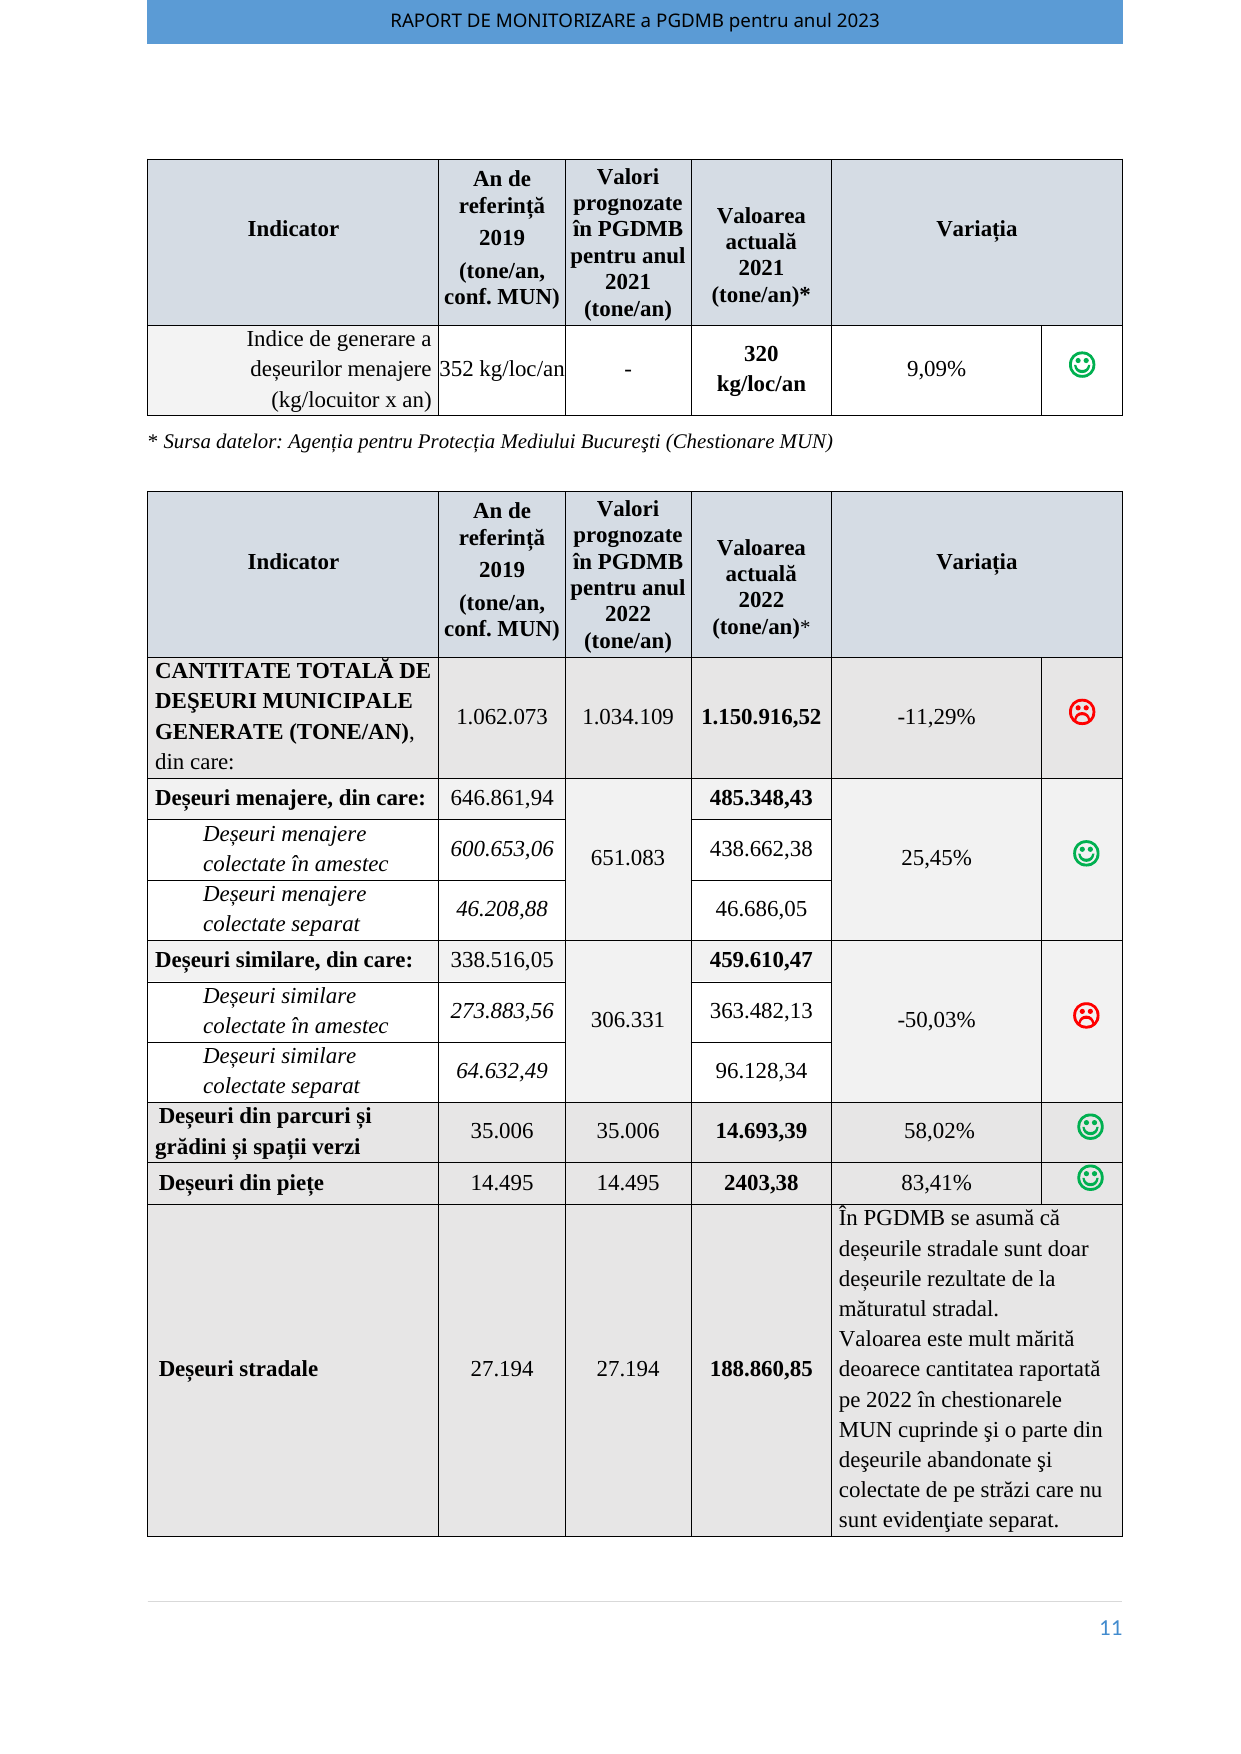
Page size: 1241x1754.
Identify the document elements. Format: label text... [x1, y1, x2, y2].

table_cell 651.083 [566, 779, 691, 940]
table_cell 306.331 [566, 941, 691, 1102]
table_cell Deșeuri similare colectate separat [148, 1043, 438, 1102]
table_cell 83,41% [832, 1163, 1041, 1204]
table_cell 2403,38 [692, 1163, 831, 1204]
table_cell 46.686,05 [692, 881, 831, 940]
table_cell 64.632,49 [439, 1043, 565, 1102]
table_cell 1.062.073 [439, 658, 565, 778]
table_cell 27.194 [566, 1205, 691, 1536]
table_header Valoarea actuală 2022 (tone/an)* [692, 492, 831, 657]
table_cell 438.662,38 [692, 820, 831, 879]
table_cell [1042, 779, 1122, 940]
table_header An de referință 2019 (tone/an, conf. MUN) [439, 492, 565, 657]
table_header Valoarea actuală 2021 (tone/an)* [692, 160, 831, 325]
table_cell 14.693,39 [692, 1103, 831, 1162]
table_cell 46.208,88 [439, 881, 565, 940]
table_cell 9,09% [832, 326, 1041, 415]
table_cell 646.861,94 [439, 779, 565, 819]
table_cell 363.482,13 [692, 983, 831, 1042]
table_cell Deșeuri menajere colectate în amestec [148, 820, 438, 879]
table_cell 320 kg/loc/an [692, 326, 831, 415]
table_cell În PGDMB se asumă că deșeurile stradale sunt doar deșeurile rezultate de la măturatul stradal. Valoarea este mult mărită deoarece cantitatea raportată pe 2022 în chestionarele MUN cuprinde şi o parte din deşeurile abandonate şi colectate de pe străzi care nu sunt evidenţiate separat. [832, 1205, 1122, 1536]
table_cell 35.006 [566, 1103, 691, 1162]
table_cell -50,03% [832, 941, 1041, 1102]
table_cell 14.495 [439, 1163, 565, 1204]
table_cell 600.653,06 [439, 820, 565, 879]
table_cell Deșeuri menajere colectate separat [148, 881, 438, 940]
table_cell 96.128,34 [692, 1043, 831, 1102]
table_cell Deșeuri similare, din care: [148, 941, 438, 981]
table_header Variația [832, 492, 1122, 657]
text * Sursa datelor: Agenția pentru Protecția Mediului Bucureşti (Chestionare MUN) [148, 416, 1122, 453]
table_cell Deșeuri similare colectate în amestec [148, 983, 438, 1042]
table_cell 35.006 [439, 1103, 565, 1162]
table_cell 14.495 [566, 1163, 691, 1204]
table_header Indicator [148, 492, 438, 657]
table_header Indicator [148, 160, 438, 325]
table_cell Deșeuri stradale [148, 1205, 438, 1536]
table_cell 352 kg/loc/an [439, 326, 565, 415]
table_header Variația [832, 160, 1122, 325]
table_cell CANTITATE TOTALĂ DE DEŞEURI MUNICIPALE GENERATE (TONE/AN), din care: [148, 658, 438, 778]
table_cell 58,02% [832, 1103, 1041, 1162]
table_cell 485.348,43 [692, 779, 831, 819]
table_cell 273.883,56 [439, 983, 565, 1042]
table_cell [1042, 1163, 1122, 1204]
table_cell Indice de generare a deșeurilor menajere (kg/locuitor x an) [148, 326, 438, 415]
table_header Valori prognozate în PGDMB pentru anul 2022 (tone/an) [566, 492, 691, 657]
table_cell Deșeuri din parcuri și grădini și spații verzi [148, 1103, 438, 1162]
table_cell -11,29% [832, 658, 1041, 778]
table_cell Deșeuri menajere, din care: [148, 779, 438, 819]
table_cell Deșeuri din piețe [148, 1163, 438, 1204]
table_cell 459.610,47 [692, 941, 831, 981]
table_cell 338.516,05 [439, 941, 565, 981]
table_cell [1042, 326, 1122, 415]
table_cell 1.150.916,52 [692, 658, 831, 778]
table_header An de referință 2019 (tone/an, conf. MUN) [439, 160, 565, 325]
table_cell 188.860,85 [692, 1205, 831, 1536]
table_cell [1042, 941, 1122, 1102]
table_cell 25,45% [832, 779, 1041, 940]
table_header Valori prognozate în PGDMB pentru anul 2021 (tone/an) [566, 160, 691, 325]
table_cell 1.034.109 [566, 658, 691, 778]
table_cell [1042, 1103, 1122, 1162]
table_cell [1042, 658, 1122, 778]
table_cell - [566, 326, 691, 415]
table_cell 27.194 [439, 1205, 565, 1536]
